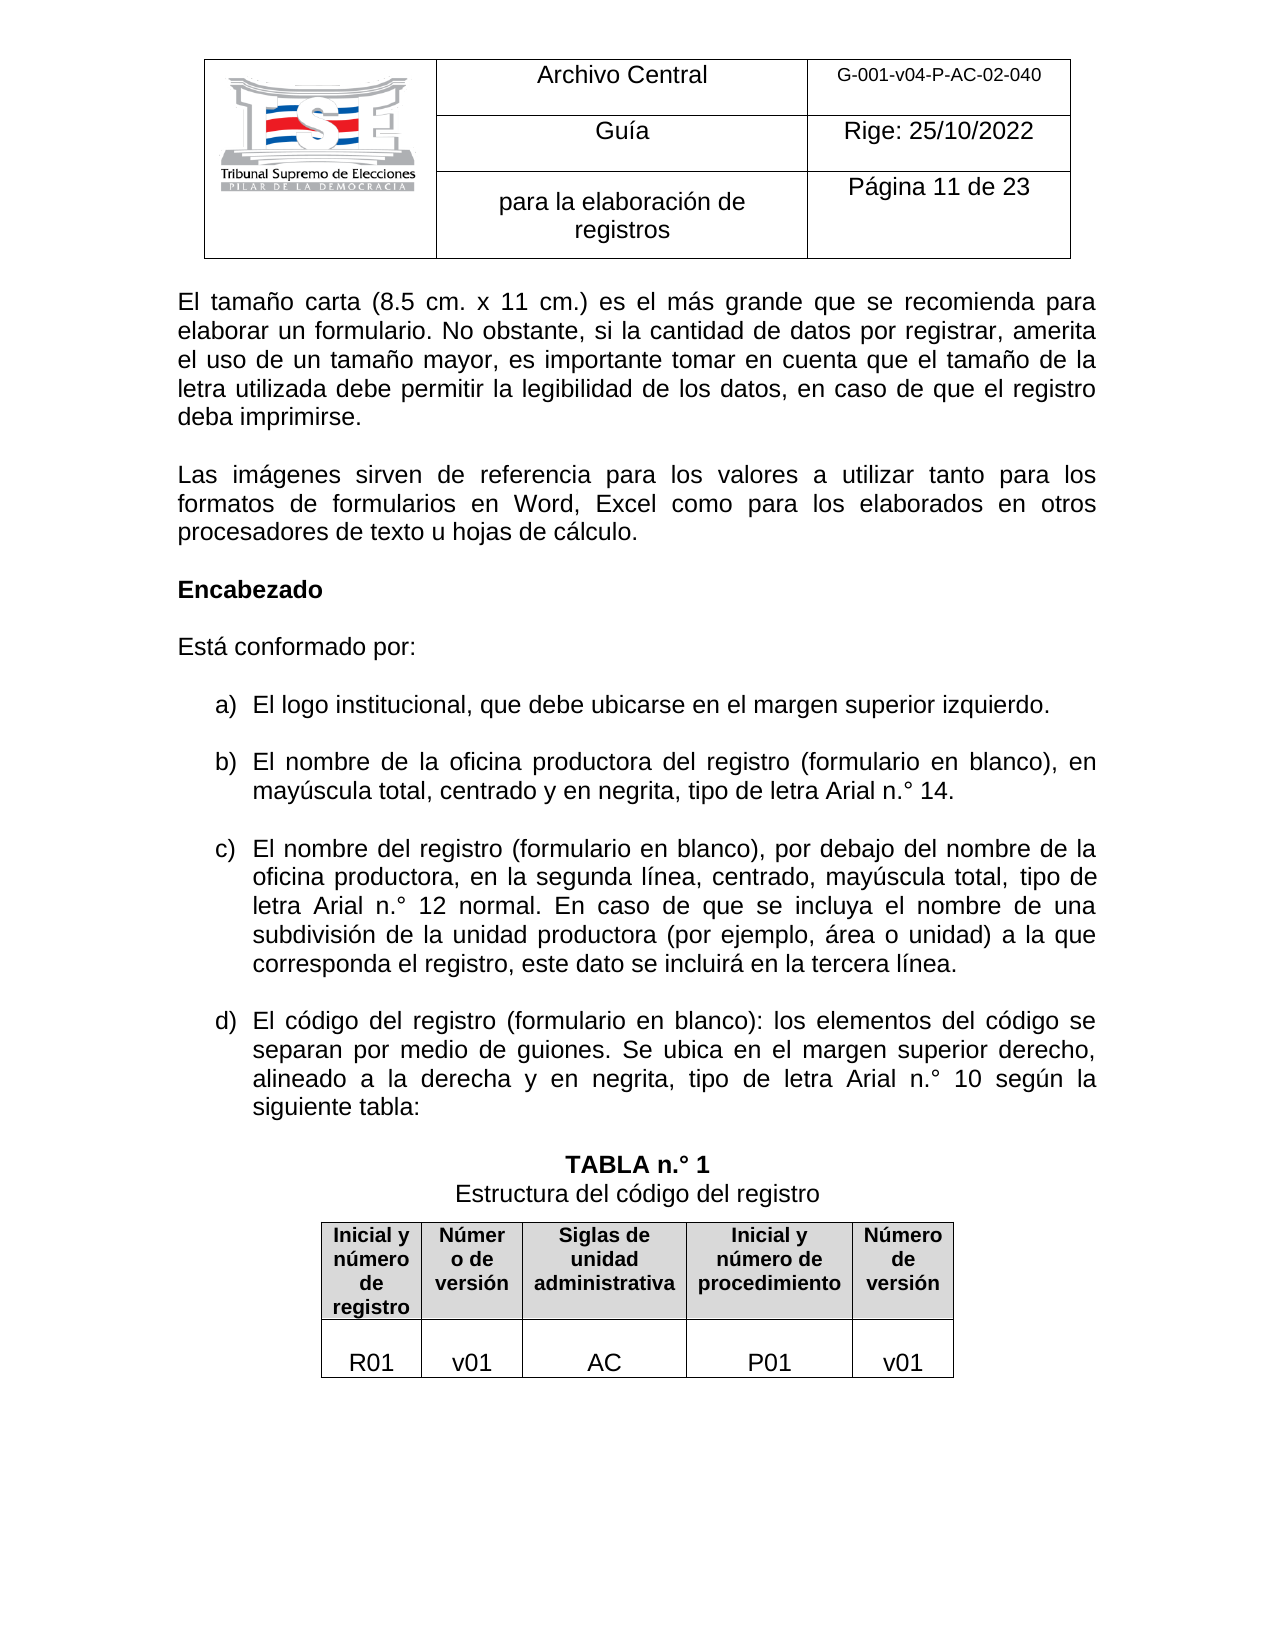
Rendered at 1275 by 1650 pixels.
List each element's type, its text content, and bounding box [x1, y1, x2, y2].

table_header Inicial y número de procedimiento [687, 1223, 852, 1318]
list El nombre de la oficina productora del registro (formulario en blanco), en mayúscula total, centrado y en negrita, tipo de letra Arial n.° 14. [215, 747, 1098, 805]
table_header Número de versión [422, 1223, 522, 1318]
table_header Inicial y número de registro [322, 1223, 421, 1318]
table_cell R01 [322, 1320, 421, 1377]
text Las imágenes sirven de referencia para los valores a utilizar tanto para los formatos de formularios en Word, Excel como para los elaborados en otros procesadores de texto u hojas de cálculo. [177, 460, 1098, 546]
list El logo institucional, que debe ubicarse en el margen superior izquierdo. [215, 690, 1098, 718]
picture [217, 75, 418, 194]
table_cell v01 [422, 1320, 522, 1377]
text TABLA n.° 1 [177, 1150, 1098, 1178]
text Encabezado [177, 575, 1098, 603]
table_cell v01 [853, 1320, 953, 1377]
table_cell AC [523, 1320, 686, 1377]
list El nombre del registro (formulario en blanco), por debajo del nombre de la oficina productora, en la segunda línea, centrado, mayúscula total, tipo de letra Arial n.° 12 normal. En caso de que se incluya el nombre de una subdivisión de la unidad productora (por ejemplo, área o unidad) a la que corresponda el registro, este dato se incluirá en la tercera línea. [215, 833, 1098, 977]
table_header Número de versión [853, 1223, 953, 1318]
text El tamaño carta (8.5 cm. x 11 cm.) es el más grande que se recomienda para elaborar un formulario. No obstante, si la cantidad de datos por registrar, amerita el uso de un tamaño mayor, es importante tomar en cuenta que el tamaño de la letra utilizada debe permitir la legibilidad de los datos, en caso de que el registro deba imprimirse. [177, 287, 1098, 431]
table_header Siglas de unidad administrativa [523, 1223, 686, 1318]
text Está conformado por: [177, 632, 1098, 661]
list El código del registro (formulario en blanco): los elementos del código se separan por medio de guiones. Se ubica en el margen superior derecho, alineado a la derecha y en negrita, tipo de letra Arial n.° 10 según la siguiente tabla: [215, 1006, 1098, 1121]
text Estructura del código del registro [177, 1178, 1098, 1207]
table_cell P01 [687, 1320, 852, 1377]
